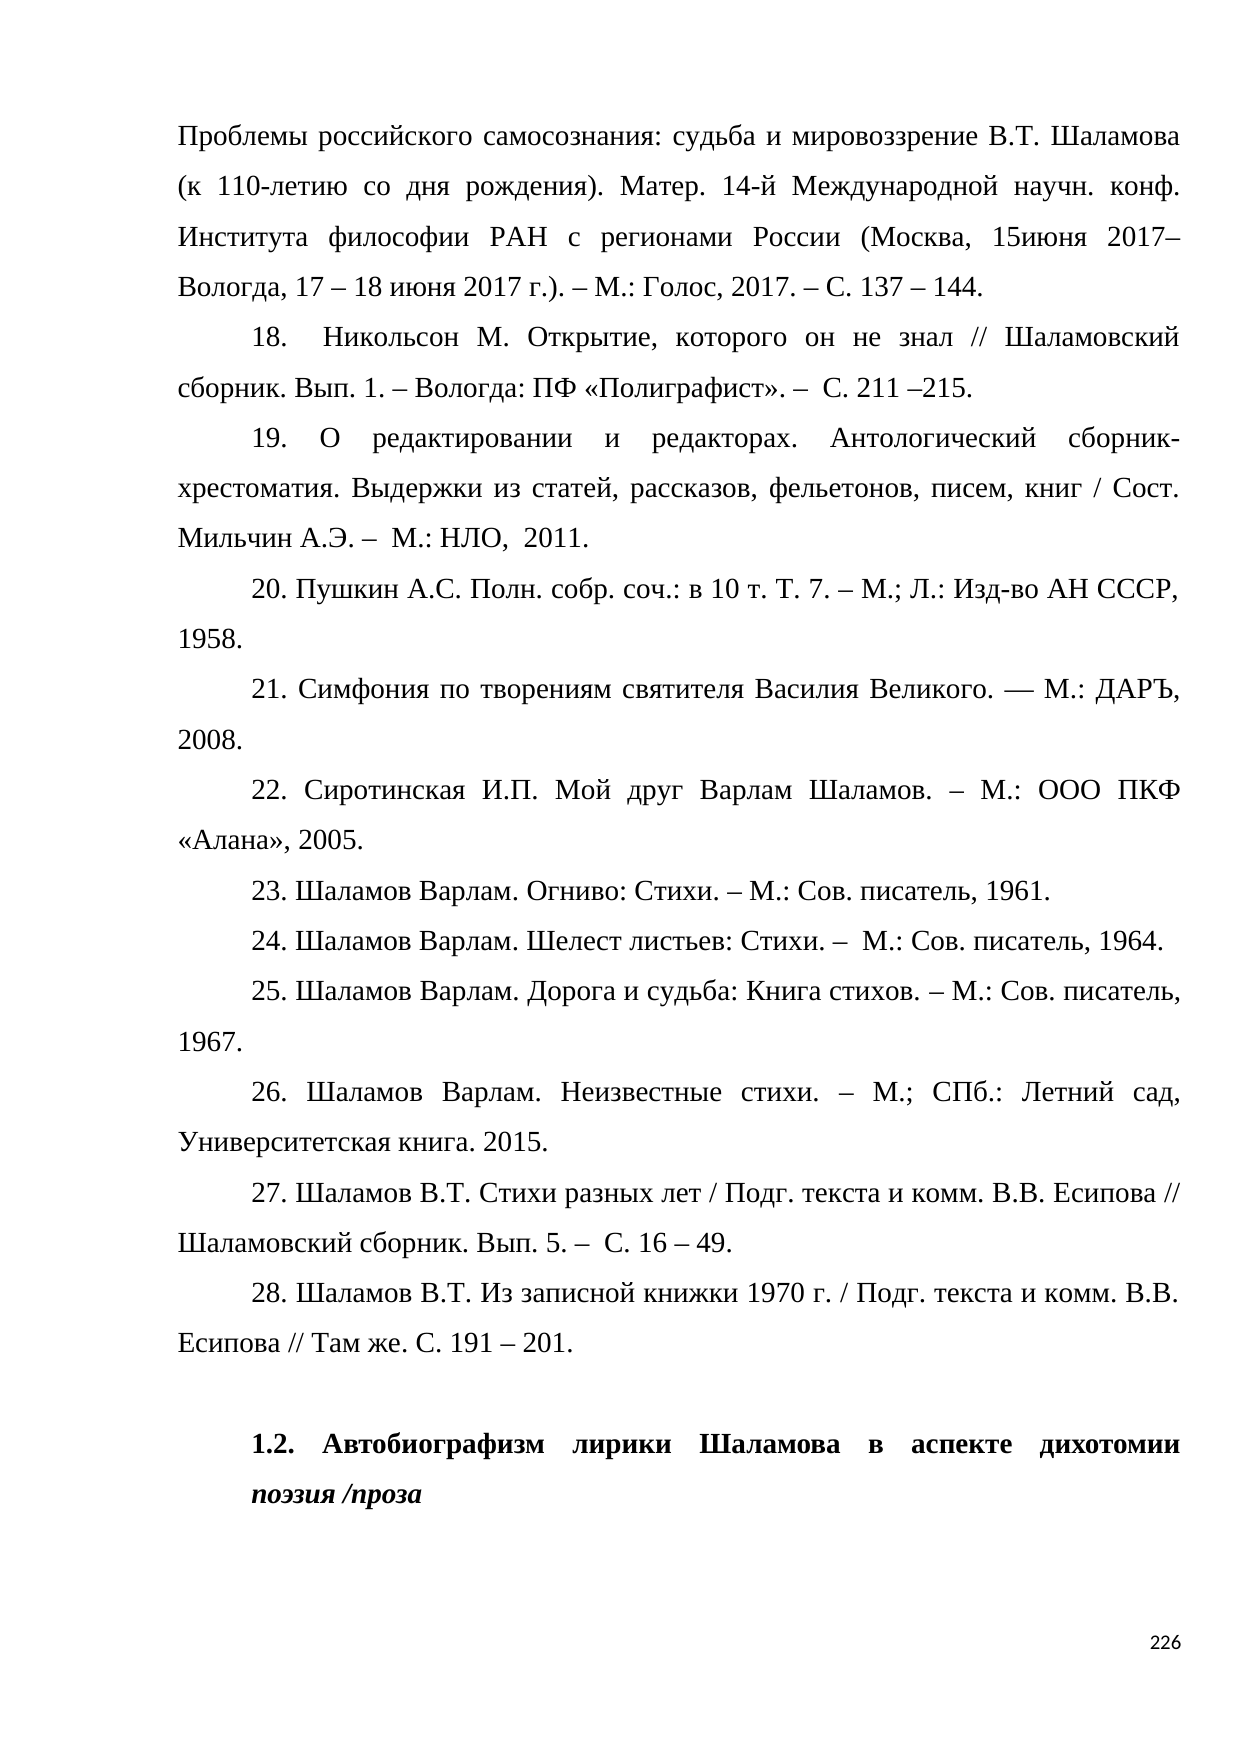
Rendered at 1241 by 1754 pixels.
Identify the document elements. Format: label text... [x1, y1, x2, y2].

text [177, 118, 1181, 303]
text 21. Симфония по творениям святителя Василия Великого. — М.: ДАРЪ, 2008. [177, 672, 1181, 755]
text 27. Шаламов В.Т. Стихи разных лет / Подг. текста и комм. В.В. Есипова // Шаламовский сборник. Вып. 5. – С. 16 – 49. [177, 1175, 1181, 1258]
text 23. Шаламов Варлам. Огниво: Стихи. – М.: Сов. писатель, 1961. [177, 873, 1181, 906]
text 22. Сиротинская И.П. Мой друг Варлам Шаламов. – М.: ООО ПКФ «Алана», 2005. [177, 772, 1181, 856]
text 20. Пушкин А.С. Полн. собр. соч.: в 10 т. Т. 7. – М.; Л.: Изд-во АН СССР, 1958. [177, 571, 1181, 655]
text 25. Шаламов Варлам. Дорога и судьба: Книга стихов. – М.: Сов. писатель, 1967. [177, 973, 1181, 1057]
text 1.2. Автобиографизм лирики Шаламова в аспекте дихотомии поэзия /проза [251, 1426, 1181, 1510]
text 24. Шаламов Варлам. Шелест листьев: Стихи. – М.: Сов. писатель, 1964. [177, 923, 1181, 957]
text 28. Шаламов В.Т. Из записной книжки 1970 г. / Подг. текста и комм. В.В. Есипова // Там же. С. 191 – 201. [177, 1275, 1181, 1359]
text 18. Никольсон М. Открытие, которого он не знал // Шаламовский сборник. Вып. 1. – Вологда: ПФ «Полиграфист». – С. 211 –215. [177, 319, 1181, 403]
text 19. О редактировании и редакторах. Антологический сборник-хрестоматия. Выдержки из статей, рассказов, фельетонов, писем, книг / Сост. Мильчин А.Э. – М.: НЛО, 2011. [177, 420, 1181, 554]
text 26. Шаламов Варлам. Неизвестные стихи. – М.; СПб.: Летний сад, Университетская книга. 2015. [177, 1074, 1181, 1158]
